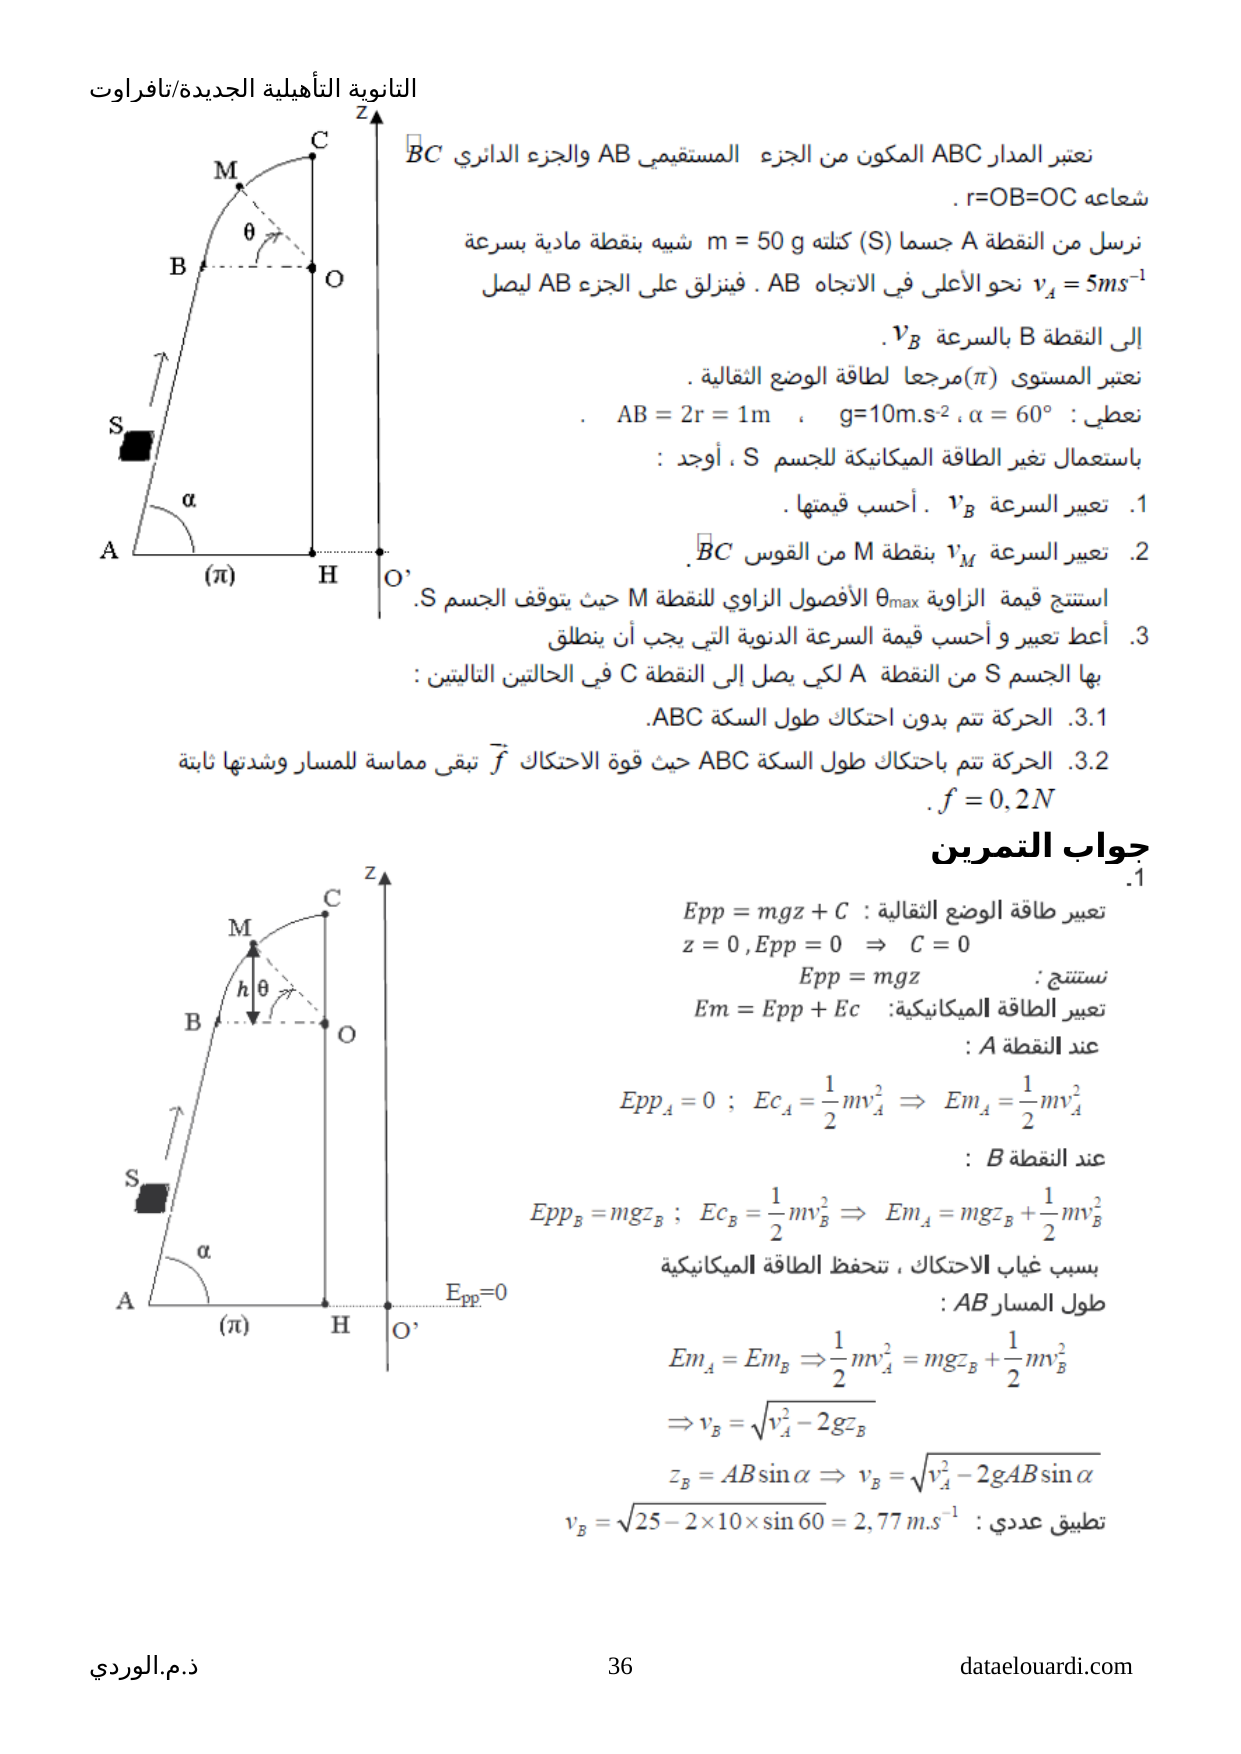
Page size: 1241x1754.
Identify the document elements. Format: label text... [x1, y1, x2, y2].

text جواب التمرين [89, 827, 1152, 864]
picture [88, 864, 1152, 1542]
picture [89, 102, 1152, 827]
